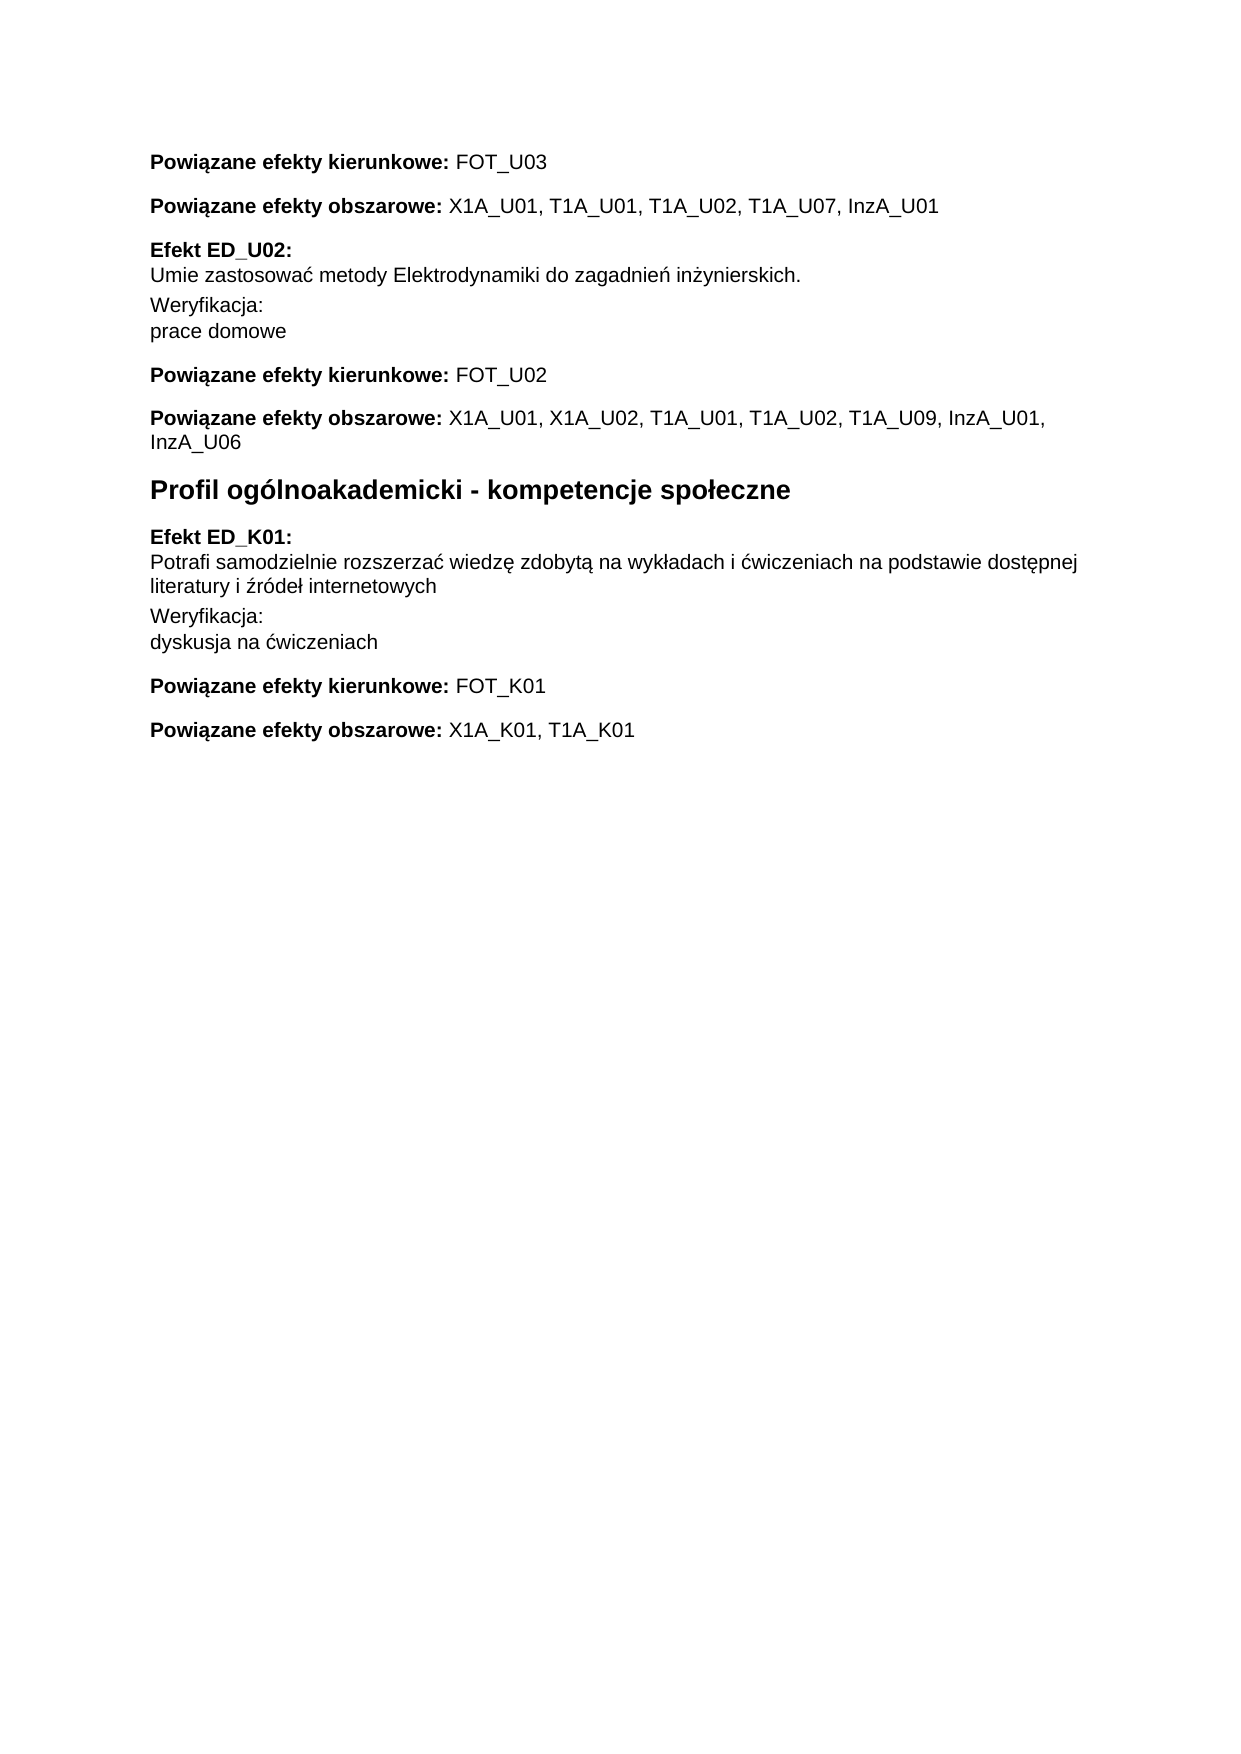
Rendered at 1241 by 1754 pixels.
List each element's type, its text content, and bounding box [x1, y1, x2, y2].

text Weryfikacja: [150, 604, 1090, 628]
subtitle Profil ogólnoakademicki - kompetencje społeczne [150, 474, 1090, 505]
text prace domowe [150, 319, 1090, 343]
text Powiązane efekty kierunkowe: FOT_U03 [150, 150, 1090, 174]
text Efekt ED_U02: [150, 237, 1090, 261]
text Powiązane efekty obszarowe: X1A_U01, T1A_U01, T1A_U02, T1A_U07, InzA_U01 [150, 194, 1090, 218]
text Efekt ED_K01: [150, 525, 1090, 549]
text Powiązane efekty obszarowe: X1A_U01, X1A_U02, T1A_U01, T1A_U02, T1A_U09, InzA_U01, InzA_U06 [150, 406, 1090, 454]
text dyskusja na ćwiczeniach [150, 630, 1090, 654]
text Potrafi samodzielnie rozszerzać wiedzę zdobytą na wykładach i ćwiczeniach na podstawie dostępnej literatury i źródeł internetowych [150, 550, 1090, 598]
text Umie zastosować metody Elektrodynamiki do zagadnień inżynierskich. [150, 262, 1090, 286]
text Weryfikacja: [150, 293, 1090, 317]
text Powiązane efekty obszarowe: X1A_K01, T1A_K01 [150, 718, 1090, 742]
text Powiązane efekty kierunkowe: FOT_U02 [150, 362, 1090, 386]
text Powiązane efekty kierunkowe: FOT_K01 [150, 674, 1090, 698]
